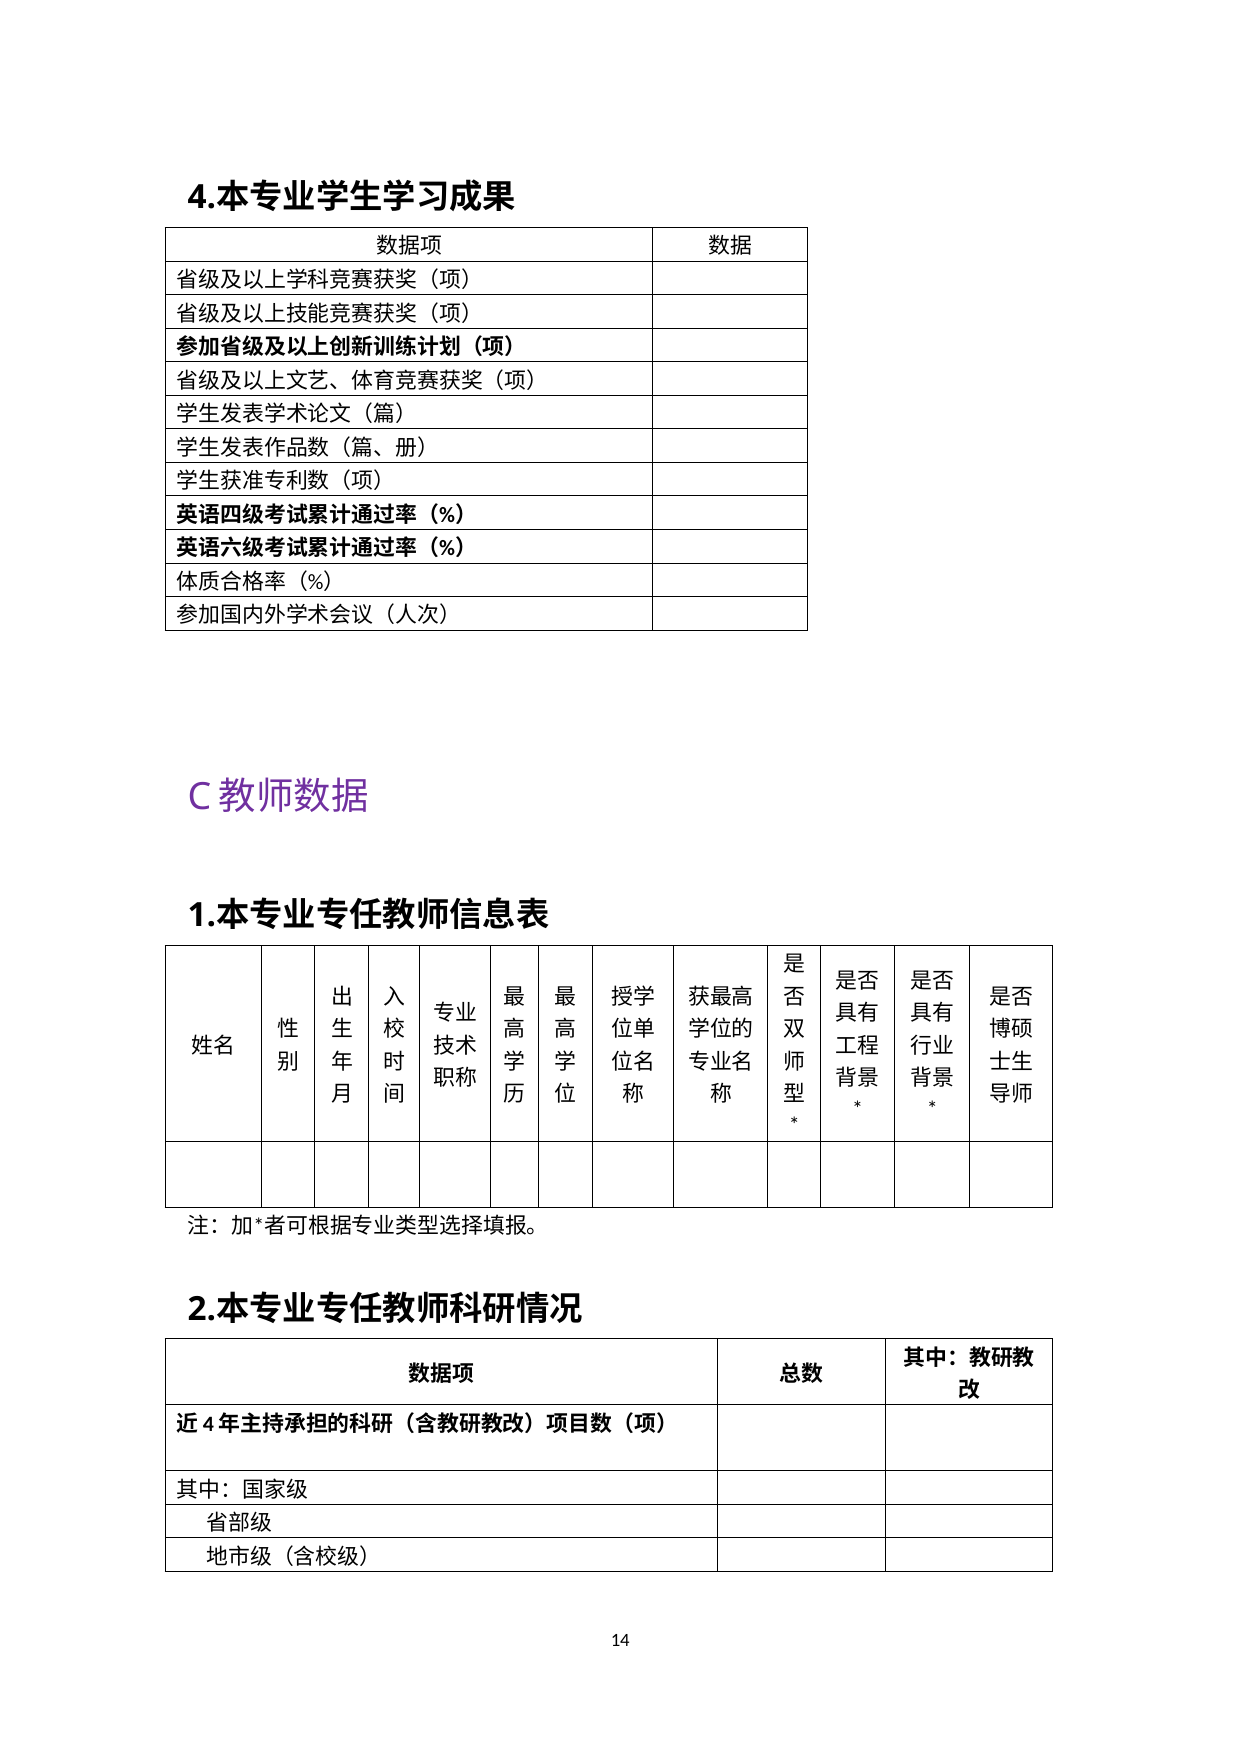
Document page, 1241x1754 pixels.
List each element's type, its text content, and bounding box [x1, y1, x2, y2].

table_header 是否具有行业背景* [895, 946, 969, 1141]
table_cell 参加国内外学术会议（人次） [166, 597, 652, 629]
table_cell 近4年主持承担的科研（含教研教改）项目数（项） [166, 1405, 717, 1470]
table_cell [886, 1505, 1052, 1537]
table_cell [970, 1142, 1052, 1207]
table_header 最高学位 [539, 946, 592, 1141]
table_cell [653, 597, 807, 629]
table_cell 省级及以上文艺、体育竞赛获奖（项） [166, 362, 652, 395]
text 1.本专业专任教师信息表 [187, 880, 1053, 945]
text C教师数据 [187, 761, 1053, 826]
table_cell [653, 564, 807, 596]
table_cell [718, 1405, 885, 1470]
table_header 获最高学位的专业名称 [674, 946, 767, 1141]
table_cell [166, 1142, 261, 1207]
table_cell 省级及以上学科竞赛获奖（项） [166, 262, 652, 294]
table_header 是否博硕士生导师 [970, 946, 1052, 1141]
table_cell 省部级 [166, 1505, 717, 1537]
table_cell [886, 1538, 1052, 1571]
table_cell [718, 1471, 885, 1504]
table_header 出生年月 [315, 946, 368, 1141]
table_header 数据项 [166, 1339, 717, 1404]
table_cell 英语六级考试累计通过率（%） [166, 530, 652, 562]
table_header 专业技术职称 [420, 946, 490, 1141]
table_cell 体质合格率（%） [166, 564, 652, 596]
table_cell 省级及以上技能竞赛获奖（项） [166, 295, 652, 328]
table_cell [674, 1142, 767, 1207]
table_header 授学位单位名称 [593, 946, 673, 1141]
text 4.本专业学生学习成果 [187, 162, 1053, 227]
table_cell [653, 329, 807, 361]
table_cell [653, 530, 807, 562]
table_cell [653, 429, 807, 462]
table_header 姓名 [166, 946, 261, 1141]
table_cell 英语四级考试累计通过率（%） [166, 496, 652, 529]
table_cell [653, 396, 807, 428]
table_cell [653, 496, 807, 529]
table_cell 学生发表学术论文（篇） [166, 396, 652, 428]
table_cell [420, 1142, 490, 1207]
table_cell [653, 262, 807, 294]
table_cell [539, 1142, 592, 1207]
table_cell [653, 362, 807, 395]
table_cell [768, 1142, 820, 1207]
table_header 是否双师型* [768, 946, 820, 1141]
table_cell [262, 1142, 314, 1207]
table_header 是否具有工程背景* [821, 946, 894, 1141]
table_cell [369, 1142, 419, 1207]
table_cell 其中：国家级 [166, 1471, 717, 1504]
table_cell [821, 1142, 894, 1207]
table_cell [653, 463, 807, 495]
table_header 入校时间 [369, 946, 419, 1141]
table_cell 学生发表作品数（篇、册） [166, 429, 652, 462]
table_cell [718, 1505, 885, 1537]
table_header 数据 [653, 228, 807, 261]
table_cell [653, 295, 807, 328]
table_cell [315, 1142, 368, 1207]
table_cell 学生获准专利数（项） [166, 463, 652, 495]
table_cell 地市级（含校级） [166, 1538, 717, 1571]
table_cell [886, 1405, 1052, 1470]
text 注：加*者可根据专业类型选择填报。 [187, 1208, 1053, 1241]
table_header 最高 学历 [491, 946, 538, 1141]
table_cell [895, 1142, 969, 1207]
table_cell 参加省级及以上创新训练计划（项） [166, 329, 652, 361]
table_cell [491, 1142, 538, 1207]
table_cell [593, 1142, 673, 1207]
table_header 性别 [262, 946, 314, 1141]
table_cell [718, 1538, 885, 1571]
table_header 总数 [718, 1339, 885, 1404]
table_header 数据项 [166, 228, 652, 261]
table_header 其中：教研教改 [886, 1339, 1052, 1404]
text 2.本专业专任教师科研情况 [187, 1273, 1053, 1338]
table_cell [886, 1471, 1052, 1504]
